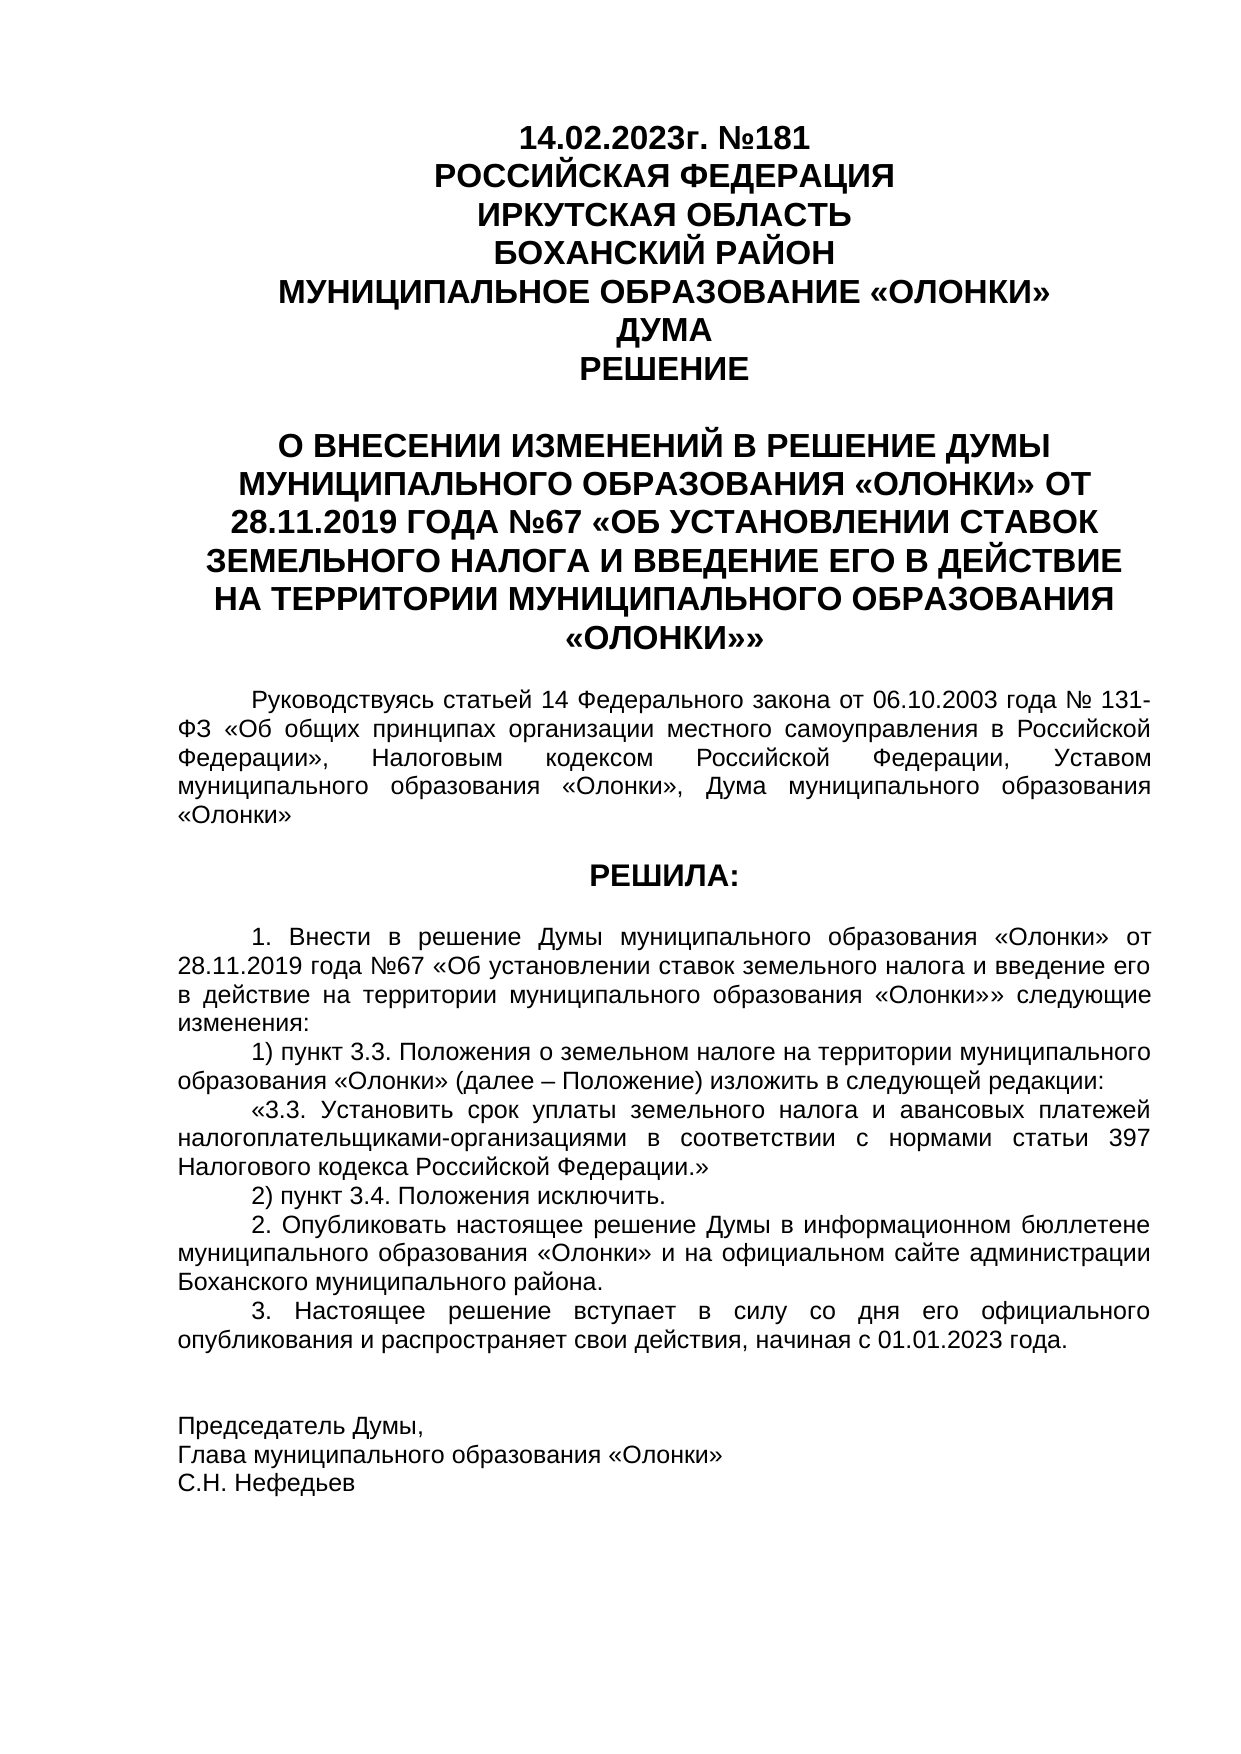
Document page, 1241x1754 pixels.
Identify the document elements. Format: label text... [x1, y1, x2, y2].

text 1) пункт 3.3. Положения о земельном налоге на территории муниципального образования «Олонки» (далее – Положение) изложить в следующей редакции: [177, 1037, 1152, 1095]
title ДУМА [177, 310, 1152, 349]
text 2. Опубликовать настоящее решение Думы в информационном бюллетене муниципального образования «Олонки» и на официальном сайте администрации Боханского муниципального района. [177, 1210, 1152, 1296]
title РОССИЙСКАЯ ФЕДЕРАЦИЯ [177, 157, 1152, 195]
title 14.02.2023г. №181 [177, 118, 1152, 157]
text «3.3. Установить срок уплаты земельного налога и авансовых платежей налогоплательщиками-организациями в соответствии с нормами статьи 397 Налогового кодекса Российской Федерации.» [177, 1095, 1152, 1181]
text 1. Внести в решение Думы муниципального образования «Олонки» от 28.11.2019 года №67 «Об установлении ставок земельного налога и введение его в действие на территории муниципального образования «Олонки»» следующие изменения: [177, 922, 1152, 1037]
text Руководствуясь статьей 14 Федерального закона от 06.10.2003 года № 131-ФЗ «Об общих принципах организации местного самоуправления в Российской Федерации», Налоговым кодексом Российской Федерации, Уставом муниципального образования «Олонки», Дума муниципального образования «Олонки» [177, 685, 1152, 829]
text О внесении изменений в решение думы МУНИЦИПАЛЬНОГО ОБРАЗОВАНИЯ «ОЛОНКИ» от 28.11.2019 года №67 «ОБ УСТАНОВЛЕНИИ СТАВОК ЗЕМЕЛЬНОГО НАЛОГА И ВВЕДЕНИЕ ЕГО В ДЕЙСТВИЕ НА ТЕРРИТОРИИ МУНИЦИПАЛЬНОГО ОБРАЗОВАНИЯ «ОЛОНКИ»» [177, 426, 1152, 656]
text РЕШЕНИЕ [177, 349, 1152, 387]
text Глава муниципального образования «Олонки» [177, 1440, 1152, 1468]
text 3. Настоящее решение вступает в силу со дня его официального опубликования и распространяет свои действия, начиная с 01.01.2023 года. [177, 1296, 1152, 1353]
title БОХАНСКИЙ РАЙОН [177, 233, 1152, 272]
title МУНИЦИПАЛЬНОЕ ОБРАЗОВАНИЕ «ОЛОНКИ» [177, 272, 1152, 310]
text С.Н. Нефедьев [177, 1468, 1152, 1497]
text Председатель Думы, [177, 1411, 1152, 1440]
text 2) пункт 3.4. Положения исключить. [177, 1181, 1152, 1210]
title ИРКУТСКАЯ ОБЛАСТЬ [177, 195, 1152, 233]
text РЕШИЛА: [177, 857, 1152, 893]
